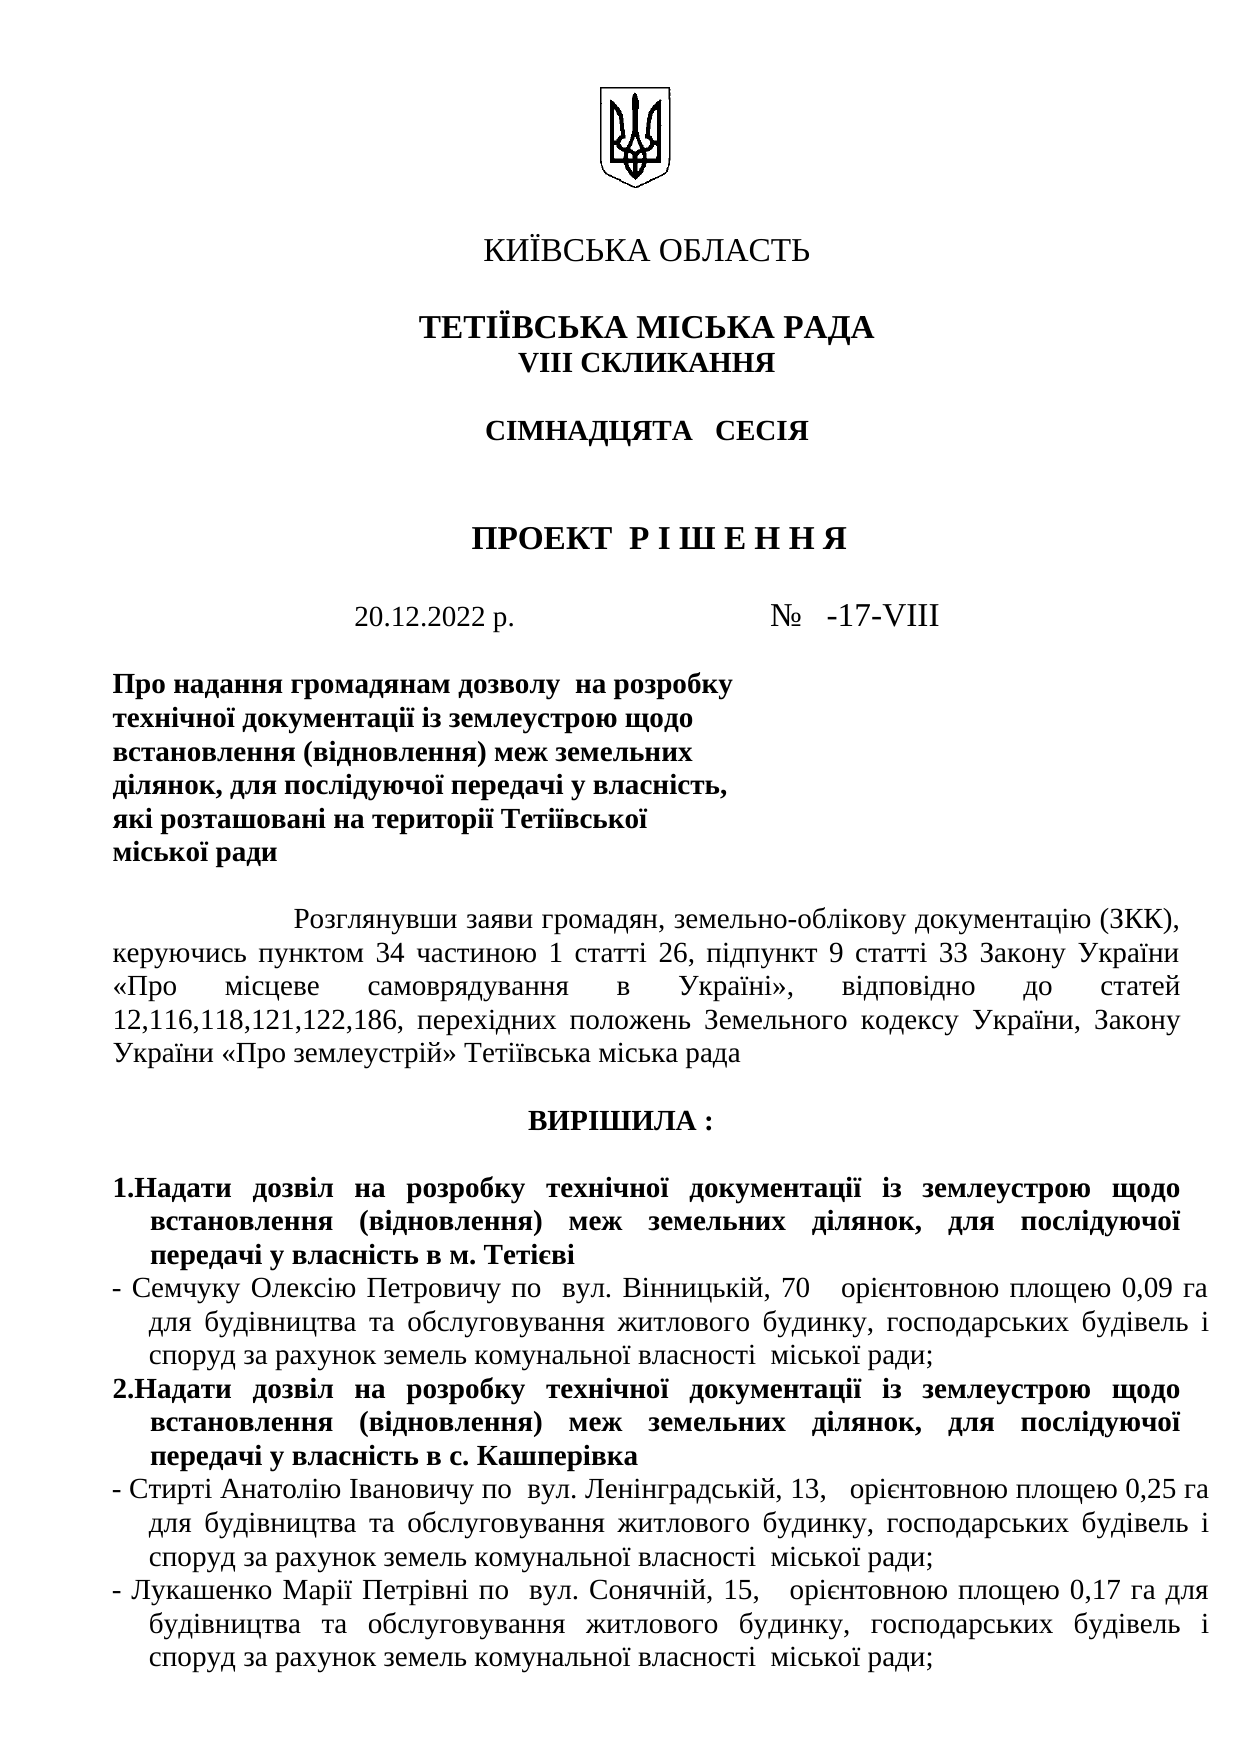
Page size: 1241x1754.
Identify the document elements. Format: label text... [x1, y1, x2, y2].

picture [599, 86, 671, 188]
text - Лукашенко Марії Петрівні по вул. Сонячній, 15, орієнтовною площею 0,17 га для будівництва та обслуговування житлового будинку, господарських будівель і споруд за рахунок земель комунальної власності міської ради; [112, 1572, 1210, 1673]
text ВИРІШИЛА : [112, 1103, 1181, 1136]
text ділянок, для послідуючої передачі у власність, [112, 767, 1181, 801]
text технічної документації із землеустрою щодо [112, 700, 1181, 734]
text які розташовані на території Тетіївської [112, 801, 1181, 834]
text КИЇВСЬКА ОБЛАСТЬ [112, 231, 1181, 269]
text - Стирті Анатолію Івановичу по вул. Ленінградській, 13, орієнтовною площею 0,25 га для будівництва та обслуговування житлового будинку, господарських будівель і споруд за рахунок земель комунальної власності міської ради; [112, 1472, 1210, 1572]
text VІІІ СКЛИКАННЯ [112, 346, 1181, 379]
text міської ради [112, 834, 1181, 868]
text Розглянувши заяви громадян, земельно-облікову документацію (ЗКК), керуючись пунктом 34 частиною 1 статті 26, підпункт 9 статті 33 Закону України «Про місцеве самоврядування в Україні», відповідно до статей 12,116,118,121,122,186, перехідних положень Земельного кодексу України, Закону України «Про землеустрій» Тетіївська міська рада [112, 901, 1181, 1069]
text ТЕТІЇВСЬКА МІСЬКА РАДА [112, 307, 1181, 346]
text СІМНАДЦЯТА СЕСІЯ [112, 413, 1181, 446]
text Про надання громадянам дозволу на розробку [112, 667, 1181, 700]
text 2.Надати дозвіл на розробку технічної документації із землеустрою щодо встановлення (відновлення) меж земельних ділянок, для послідуючої передачі у власність в с. Кашперівка [112, 1371, 1181, 1472]
text 1.Надати дозвіл на розробку технічної документації із землеустрою щодо встановлення (відновлення) меж земельних ділянок, для послідуючої передачі у власність в м. Тетієві [112, 1170, 1181, 1270]
text встановлення (відновлення) меж земельних [112, 734, 1181, 767]
text ПРОЕКТ Р І Ш Е Н Н Я [112, 518, 1181, 556]
text - Семчуку Олексію Петровичу по вул. Вінницькій, 70 орієнтовною площею 0,09 га для будівництва та обслуговування житлового будинку, господарських будівель і споруд за рахунок земель комунальної власності міської ради; [112, 1270, 1210, 1371]
text 20.12.2022 р. № -17-VIIІ [112, 556, 1181, 633]
